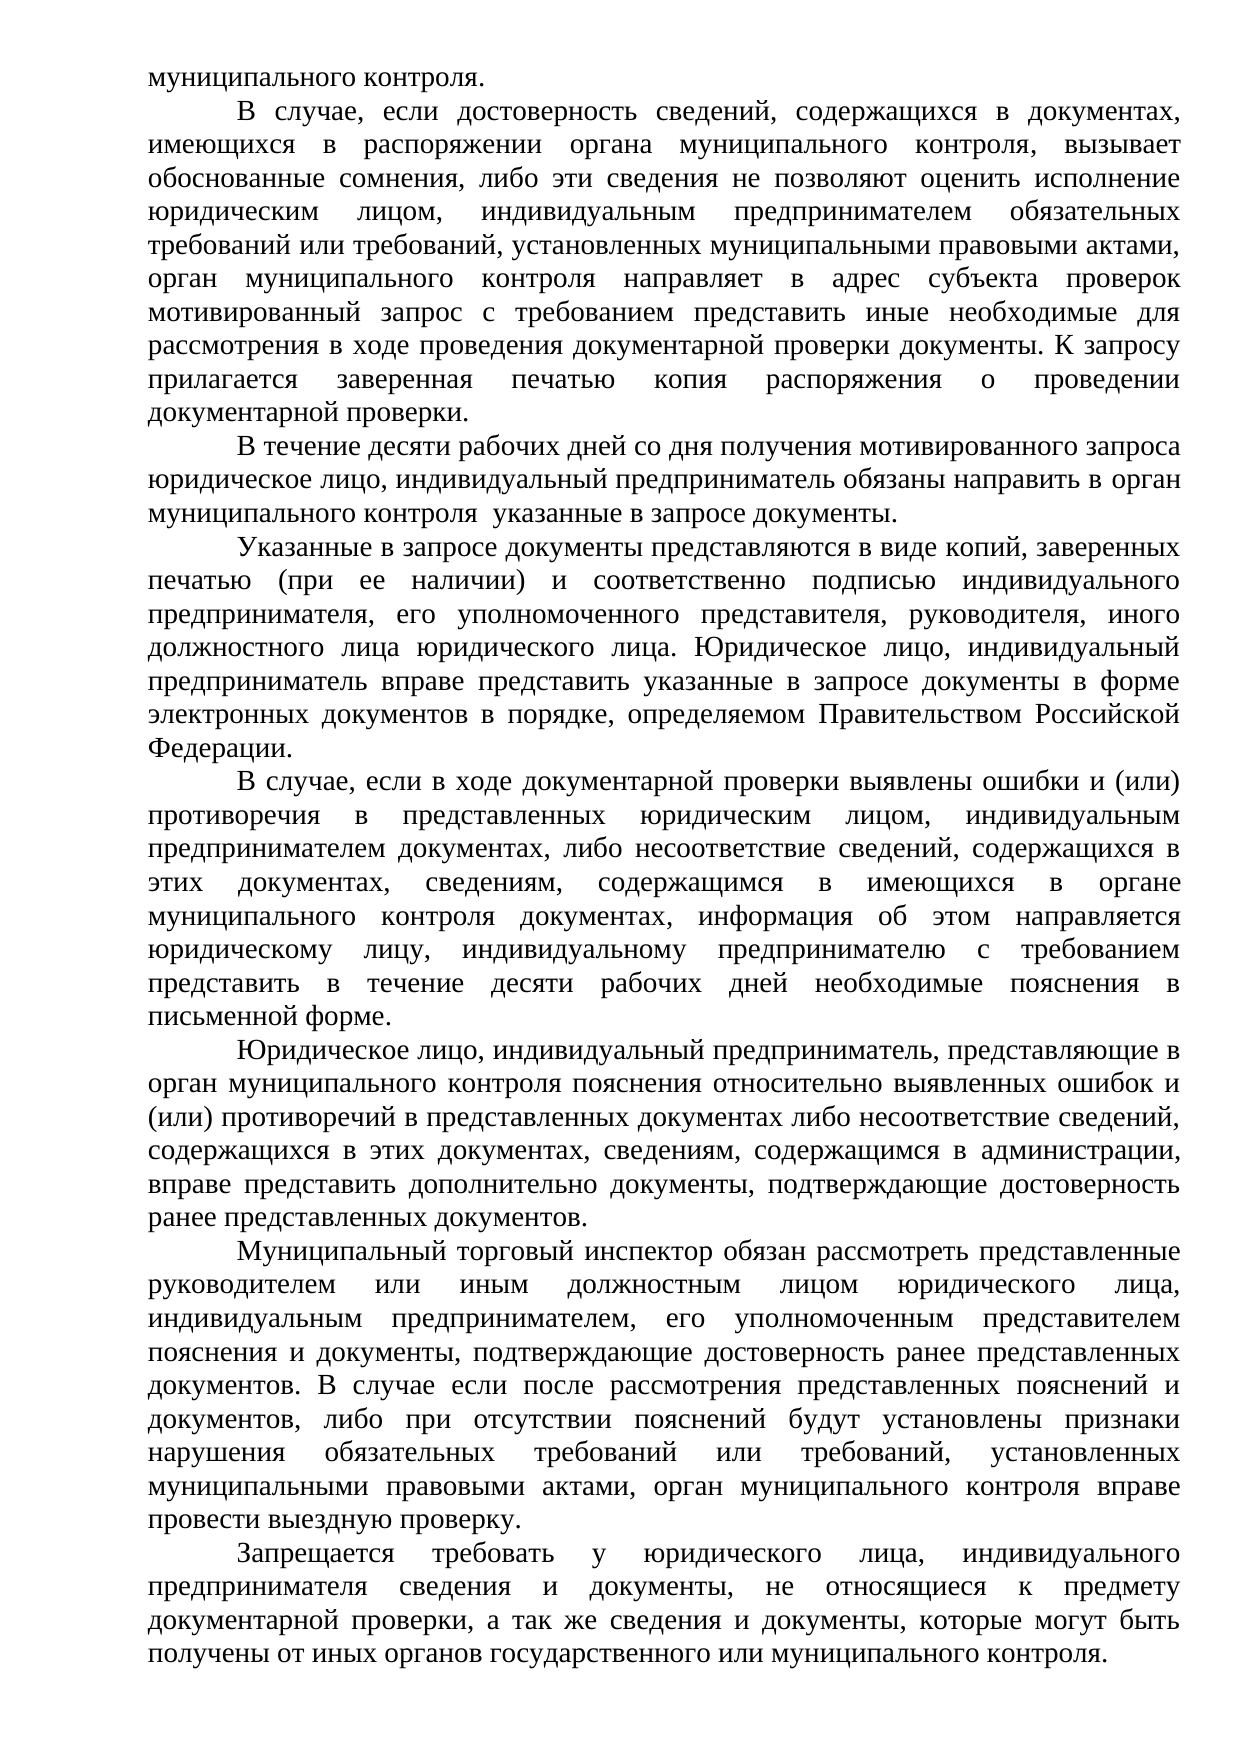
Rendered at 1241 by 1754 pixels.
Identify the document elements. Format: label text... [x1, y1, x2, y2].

text Указанные в запросе документы представляются в виде копий, заверенных печатью (при ее наличии) и соответственно подписью индивидуального предпринимателя, его уполномоченного представителя, руководителя, иного должностного лица юридического лица. Юридическое лицо, индивидуальный предприниматель вправе представить указанные в запросе документы в форме электронных документов в порядке, определяемом Правительством Российской Федерации. [148, 529, 1181, 763]
text В случае, если в ходе документарной проверки выявлены ошибки и (или) противоречия в представленных юридическим лицом, индивидуальным предпринимателем документах, либо несоответствие сведений, содержащихся в этих документах, сведениям, содержащимся в имеющихся в органе муниципального контроля документах, информация об этом направляется юридическому лицу, индивидуальному предпринимателю с требованием представить в течение десяти рабочих дней необходимые пояснения в письменной форме. [148, 763, 1181, 1032]
text Юридическое лицо, индивидуальный предприниматель, представляющие в орган муниципального контроля пояснения относительно выявленных ошибок и (или) противоречий в представленных документах либо несоответствие сведений, содержащихся в этих документах, сведениям, содержащимся в администрации, вправе представить дополнительно документы, подтверждающие достоверность ранее представленных документов. [148, 1032, 1181, 1233]
text В течение десяти рабочих дней со дня получения мотивированного запроса юридическое лицо, индивидуальный предприниматель обязаны направить в орган муниципального контроля указанные в запросе документы. [148, 428, 1181, 529]
text Запрещается требовать у юридического лица, индивидуального предпринимателя сведения и документы, не относящиеся к предмету документарной проверки, а так же сведения и документы, которые могут быть получены от иных органов государственного или муниципального контроля. [148, 1535, 1181, 1669]
text Муниципальный торговый инспектор обязан рассмотреть представленные руководителем или иным должностным лицом юридического лица, индивидуальным предпринимателем, его уполномоченным представителем пояснения и документы, подтверждающие достоверность ранее представленных документов. В случае если после рассмотрения представленных пояснений и документов, либо при отсутствии пояснений будут установлены признаки нарушения обязательных требований или требований, установленных муниципальными правовыми актами, орган муниципального контроля вправе провести выездную проверку. [148, 1233, 1181, 1535]
text В случае, если достоверность сведений, содержащихся в документах, имеющихся в распоряжении органа муниципального контроля, вызывает обоснованные сомнения, либо эти сведения не позволяют оценить исполнение юридическим лицом, индивидуальным предпринимателем обязательных требований или требований, установленных муниципальными правовыми актами, орган муниципального контроля направляет в адрес субъекта проверок мотивированный запрос с требованием представить иные необходимые для рассмотрения в ходе проведения документарной проверки документы. К запросу прилагается заверенная печатью копия распоряжения о проведении документарной проверки. [148, 93, 1181, 428]
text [148, 59, 1181, 93]
